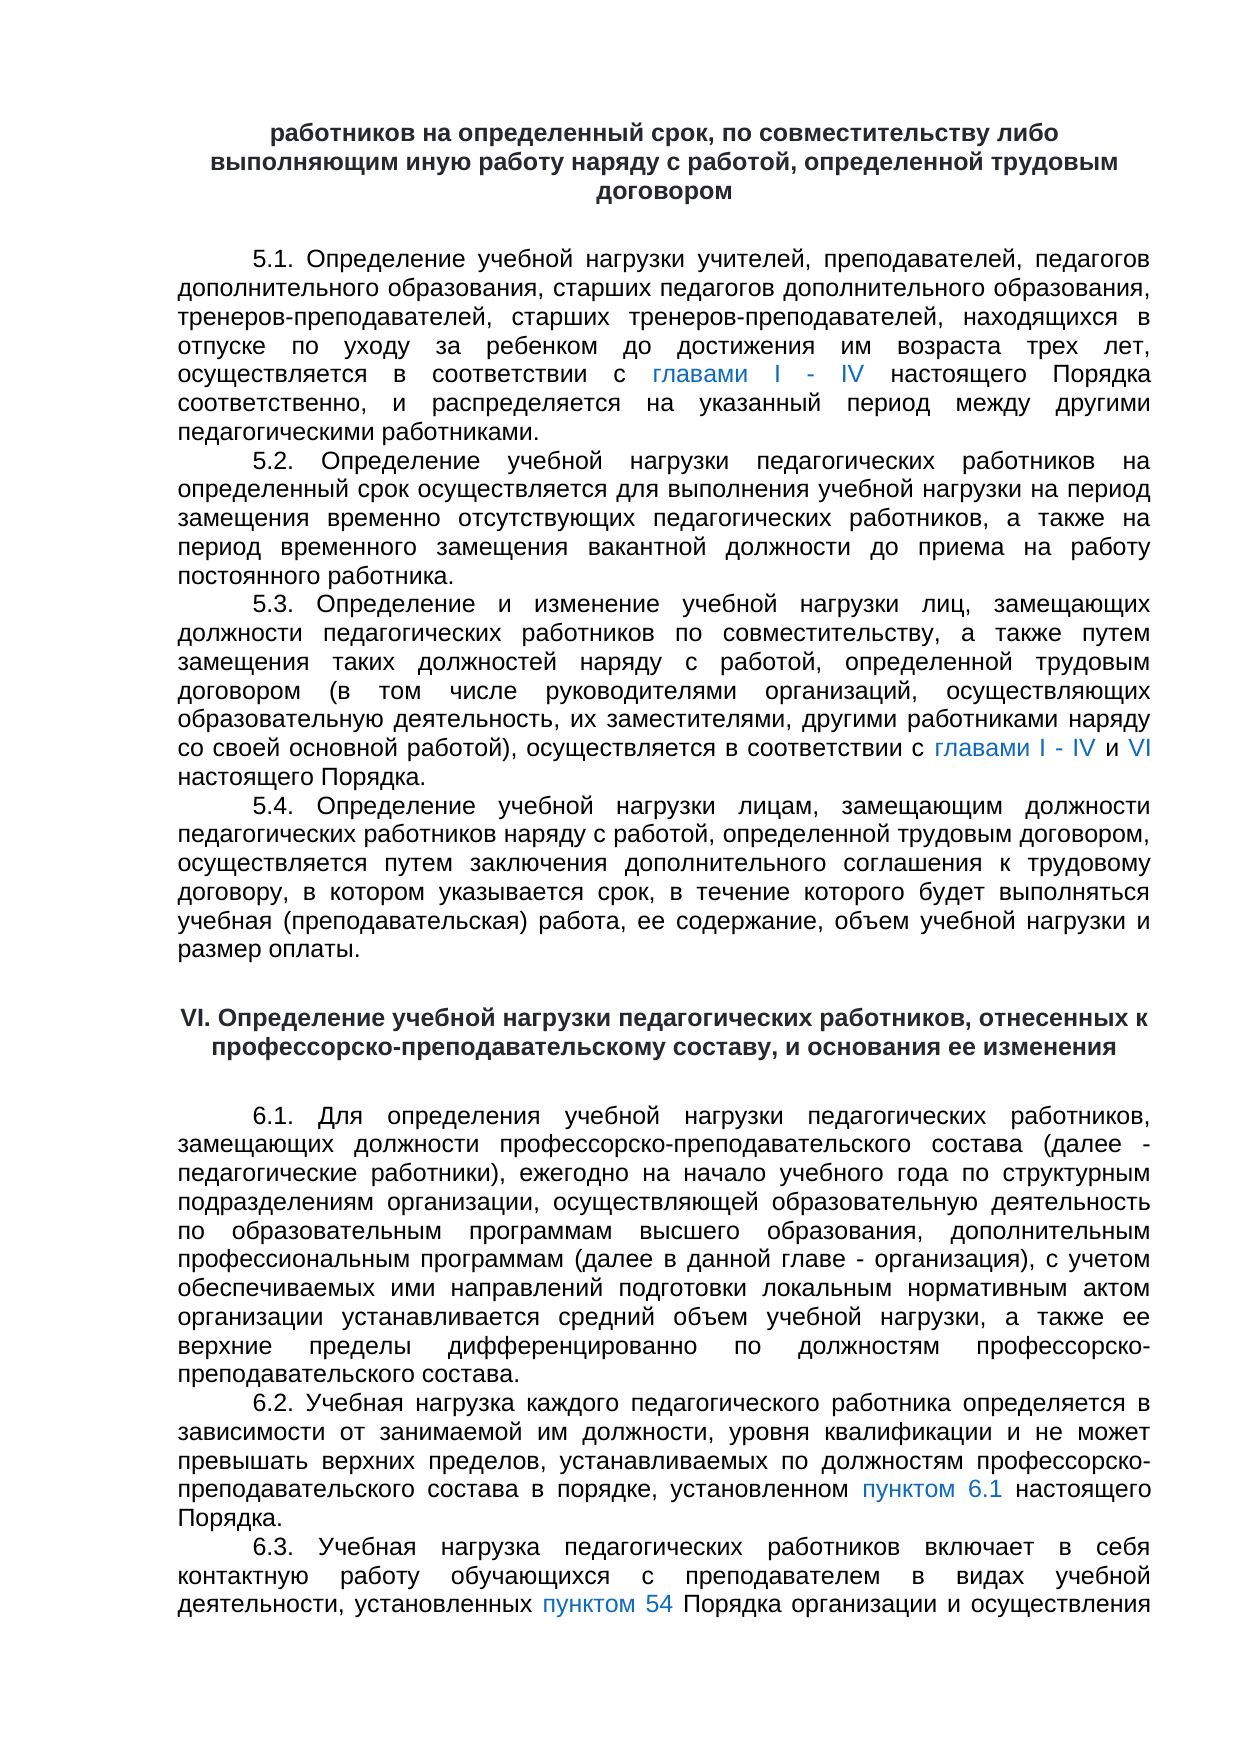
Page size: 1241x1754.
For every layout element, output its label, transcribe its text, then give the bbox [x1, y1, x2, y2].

text 5.2. Определение учебной нагрузки педагогических работников на определенный срок осуществляется для выполнения учебной нагрузки на период замещения временно отсутствующих педагогических работников, а также на период временного замещения вакантной должности до приема на работу постоянного работника. [177, 446, 1152, 589]
text 6.1. Для определения учебной нагрузки педагогических работников, замещающих должности профессорско-преподавательского состава (далее - педагогические работники), ежегодно на начало учебного года по структурным подразделениям организации, осуществляющей образовательную деятельность по образовательным программам высшего образования, дополнительным профессиональным программам (далее в данной главе - организация), с учетом обеспечиваемых ими направлений подготовки локальным нормативным актом организации устанавливается средний объем учебной нагрузки, а также ее верхние пределы дифференцированно по должностям профессорско-преподавательского состава. [177, 1101, 1152, 1388]
text 5.1. Определение учебной нагрузки учителей, преподавателей, педагогов дополнительного образования, старших педагогов дополнительного образования, тренеров-преподавателей, старших тренеров-преподавателей, находящихся в отпуске по уходу за ребенком до достижения им возраста трех лет, осуществляется в соответствии с главами I - IV настоящего Порядка соответственно, и распределяется на указанный период между другими педагогическими работниками. [177, 244, 1152, 446]
text 5.3. Определение и изменение учебной нагрузки лиц, замещающих должности педагогических работников по совместительству, а также путем замещения таких должностей наряду с работой, определенной трудовым договором (в том числе руководителями организаций, осуществляющих образовательную деятельность, их заместителями, другими работниками наряду со своей основной работой), осуществляется в соответствии с главами I - IV и VI настоящего Порядка. [177, 589, 1152, 791]
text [177, 118, 1152, 204]
text VI. Определение учебной нагрузки педагогических работников, отнесенных к профессорско-преподавательскому составу, и основания ее изменения [177, 1003, 1152, 1061]
text 6.2. Учебная нагрузка каждого педагогического работника определяется в зависимости от занимаемой им должности, уровня квалификации и не может превышать верхних пределов, устанавливаемых по должностям профессорско-преподавательского состава в порядке, установленном пунктом 6.1 настоящего Порядка. [177, 1388, 1152, 1532]
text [177, 1532, 1152, 1618]
text 5.4. Определение учебной нагрузки лицам, замещающим должности педагогических работников наряду с работой, определенной трудовым договором, осуществляется путем заключения дополнительного соглашения к трудовому договору, в котором указывается срок, в течение которого будет выполняться учебная (преподавательская) работа, ее содержание, объем учебной нагрузки и размер оплаты. [177, 791, 1152, 963]
